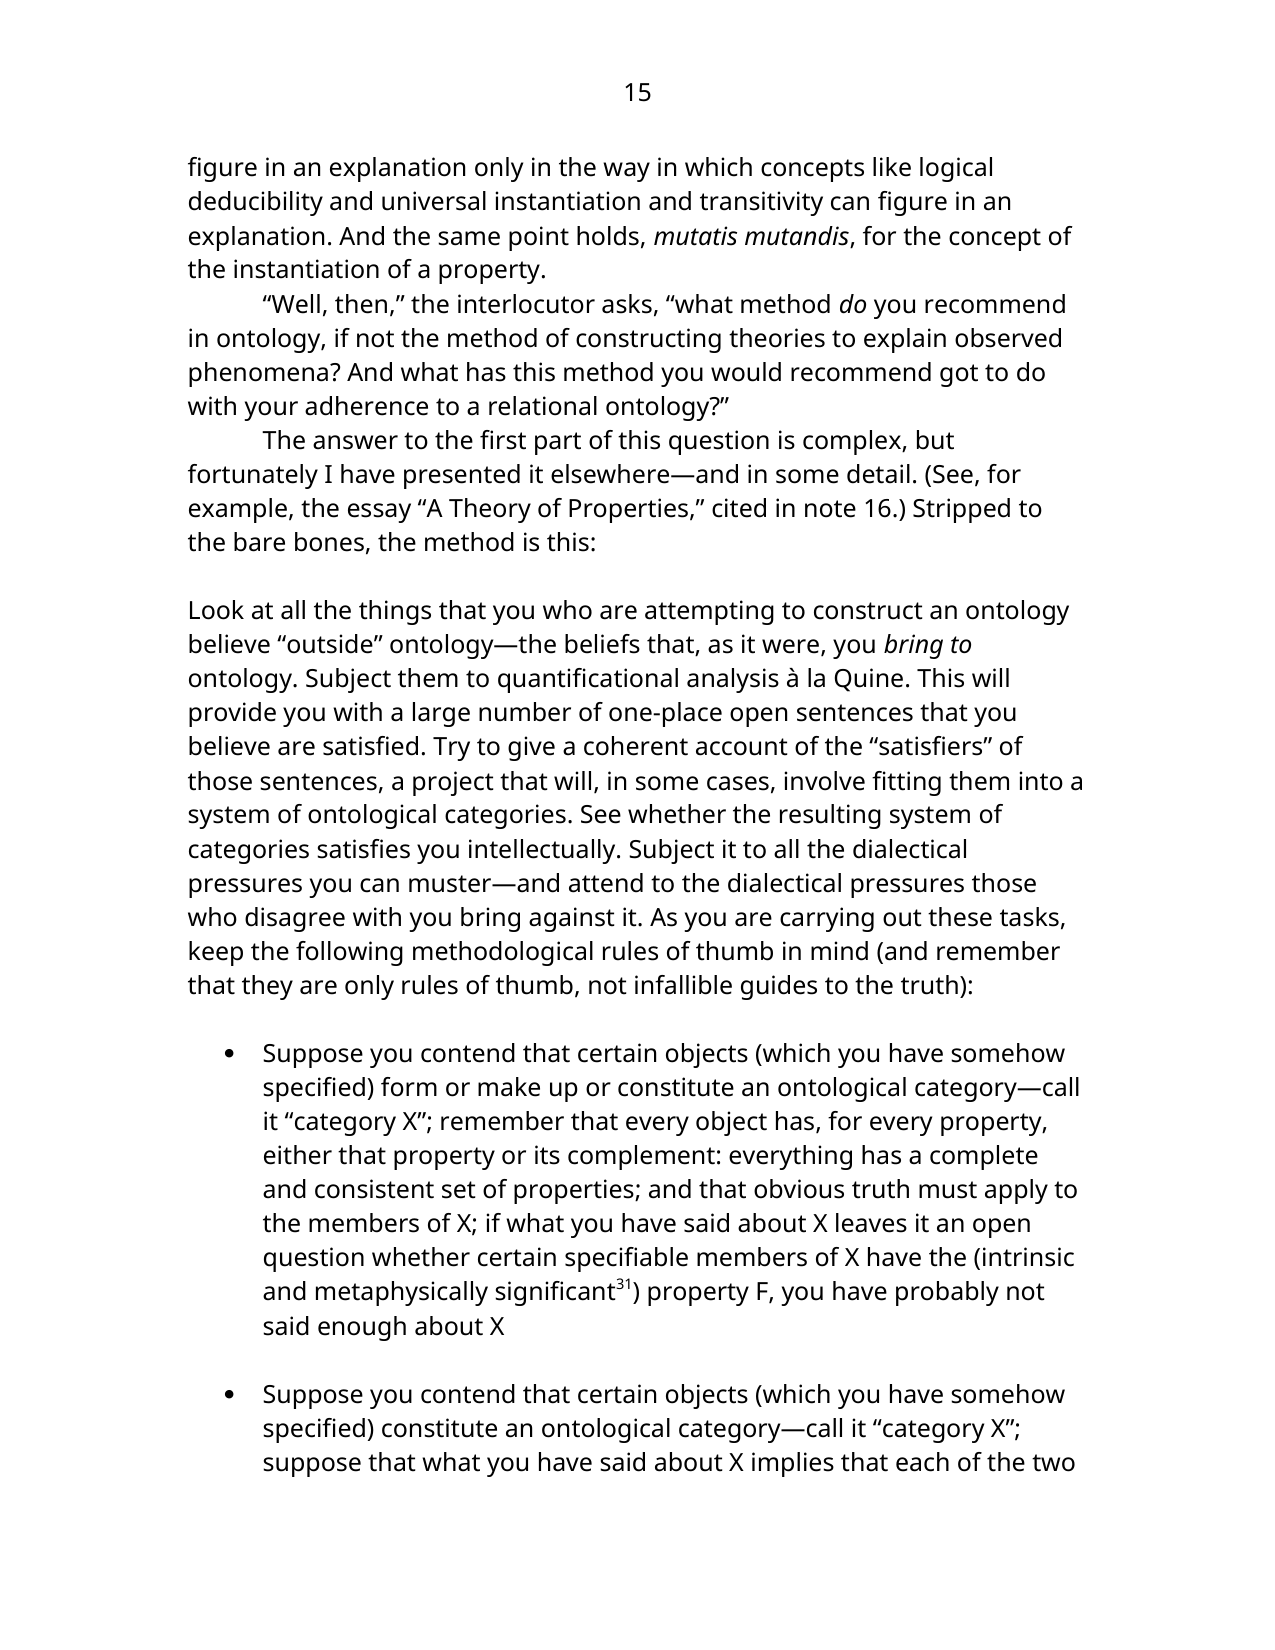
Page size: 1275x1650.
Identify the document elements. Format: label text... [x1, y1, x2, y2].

list Suppose you contend that certain objects (which you have somehow specified) form or make up or constitute an ontological category—call it “category X”; remember that every object has, for every property, either that property or its complement: everything has a complete and consistent set of properties; and that obvious truth must apply to the members of X; if what you have said about X leaves it an open question whether certain specifiable members of X have the (intrinsic and metaphysically significant) property F, you have probably not said enough about X [225, 1036, 1087, 1342]
text “Well, then,” the interlocutor asks, “what method do you recommend in ontology, if not the method of constructing theories to explain observed phenomena? And what has this method you would recommend got to do with your adherence to a relational ontology?” [187, 286, 1087, 422]
text The answer to the first part of this question is complex, but fortunately I have presented it elsewhere—and in some detail. (See, for example, the essay “A Theory of Properties,” cited in note 16.) Stripped to the bare bones, the method is this: [187, 422, 1087, 559]
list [225, 1376, 1087, 1478]
text Look at all the things that you who are attempting to construct an ontology believe “outside” ontology—the beliefs that, as it were, you bring to ontology. Subject them to quantificational analysis à la Quine. This will provide you with a large number of one-place open sentences that you believe are satisfied. Try to give a coherent account of the “satisfiers” of those sentences, a project that will, in some cases, involve fitting them into a system of ontological categories. See whether the resulting system of categories satisfies you intellectually. Subject it to all the dialectical pressures you can muster—and attend to the dialectical pressures those who disagree with you bring against it. As you are carrying out these tasks, keep the following methodological rules of thumb in mind (and remember that they are only rules of thumb, not infallible guides to the truth): [187, 593, 1087, 1002]
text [187, 150, 1087, 286]
